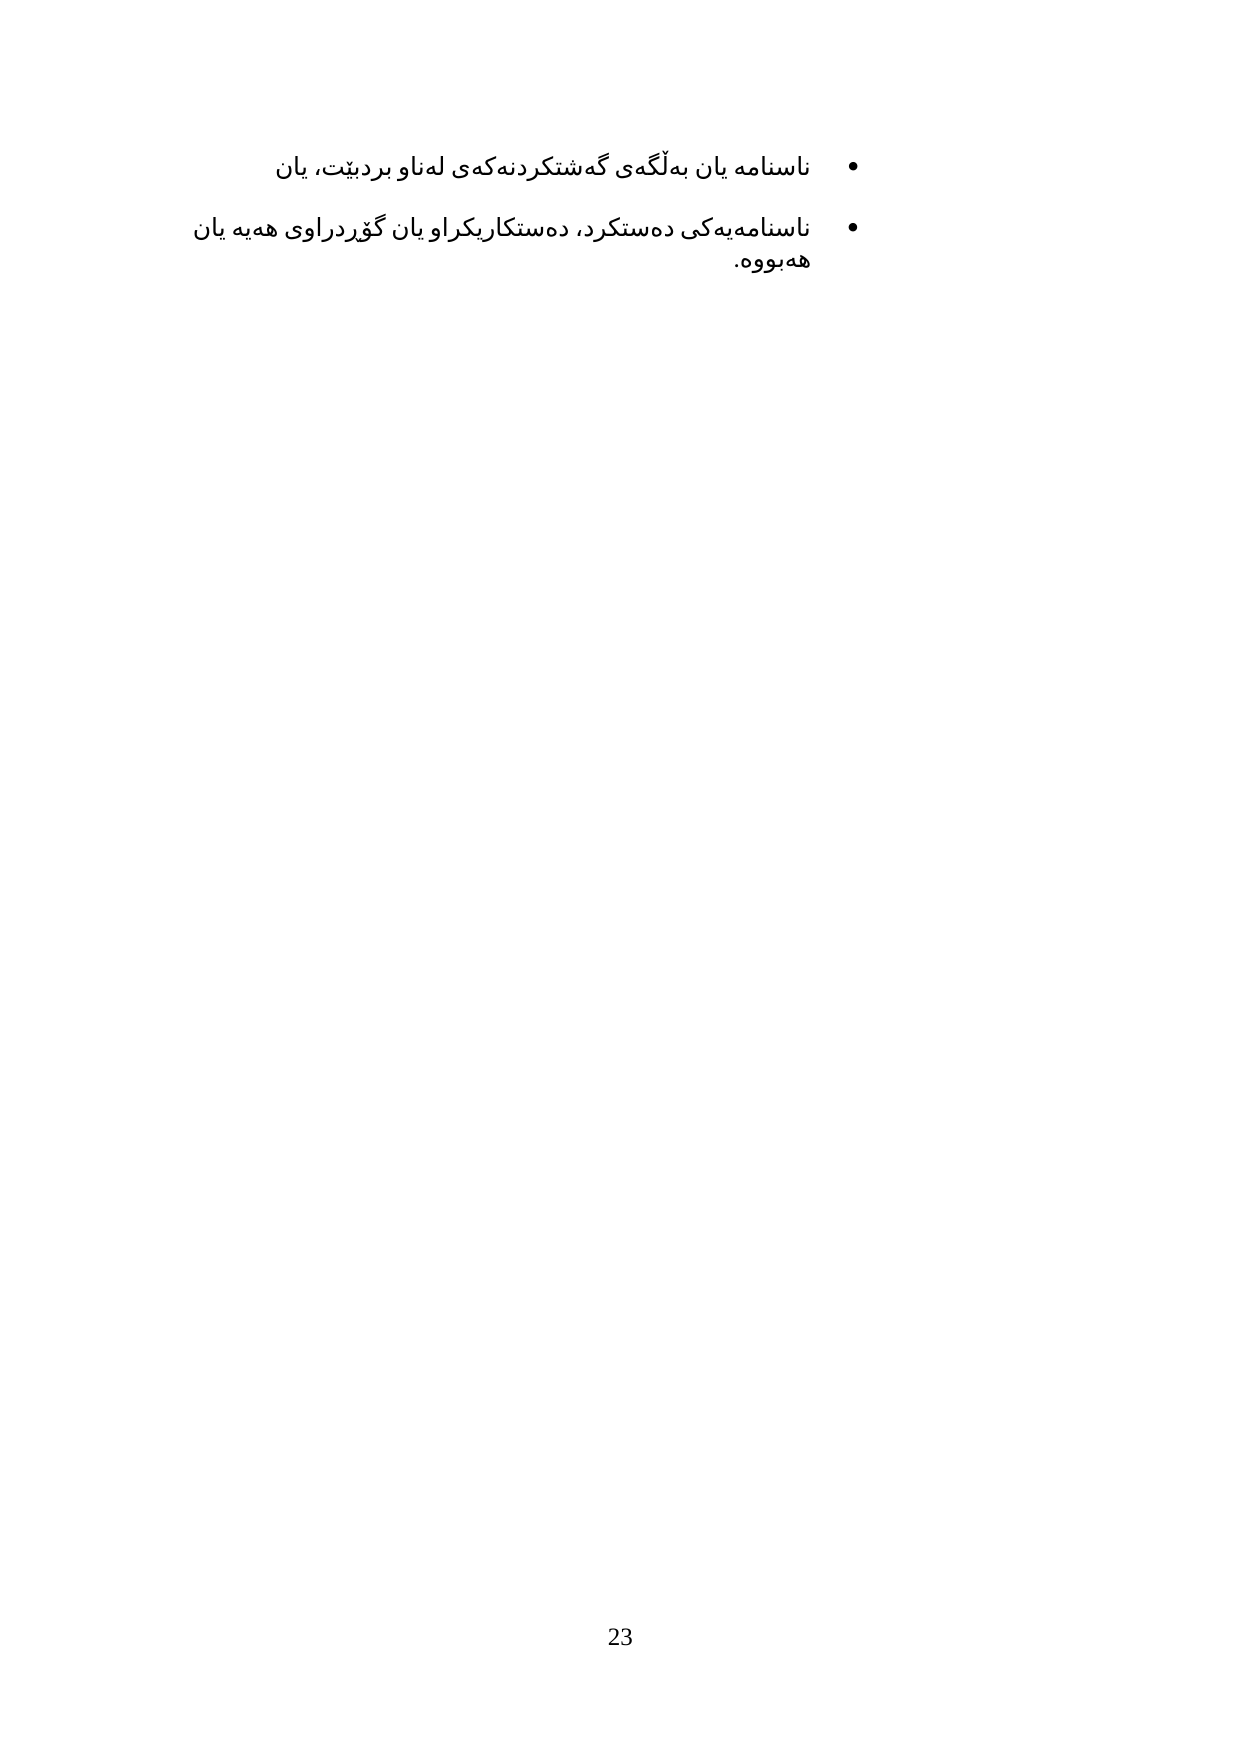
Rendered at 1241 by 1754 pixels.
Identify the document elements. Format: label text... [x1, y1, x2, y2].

list ناسنامەیەکی دەستکرد، دەستکاریکراو یان گۆڕدراوی هەیە یان هەبووە. [170, 212, 849, 273]
list ناسنامە یان بەڵگەی گەشتکردنەکەی لەناو بردبێت، یان [117, 151, 849, 182]
